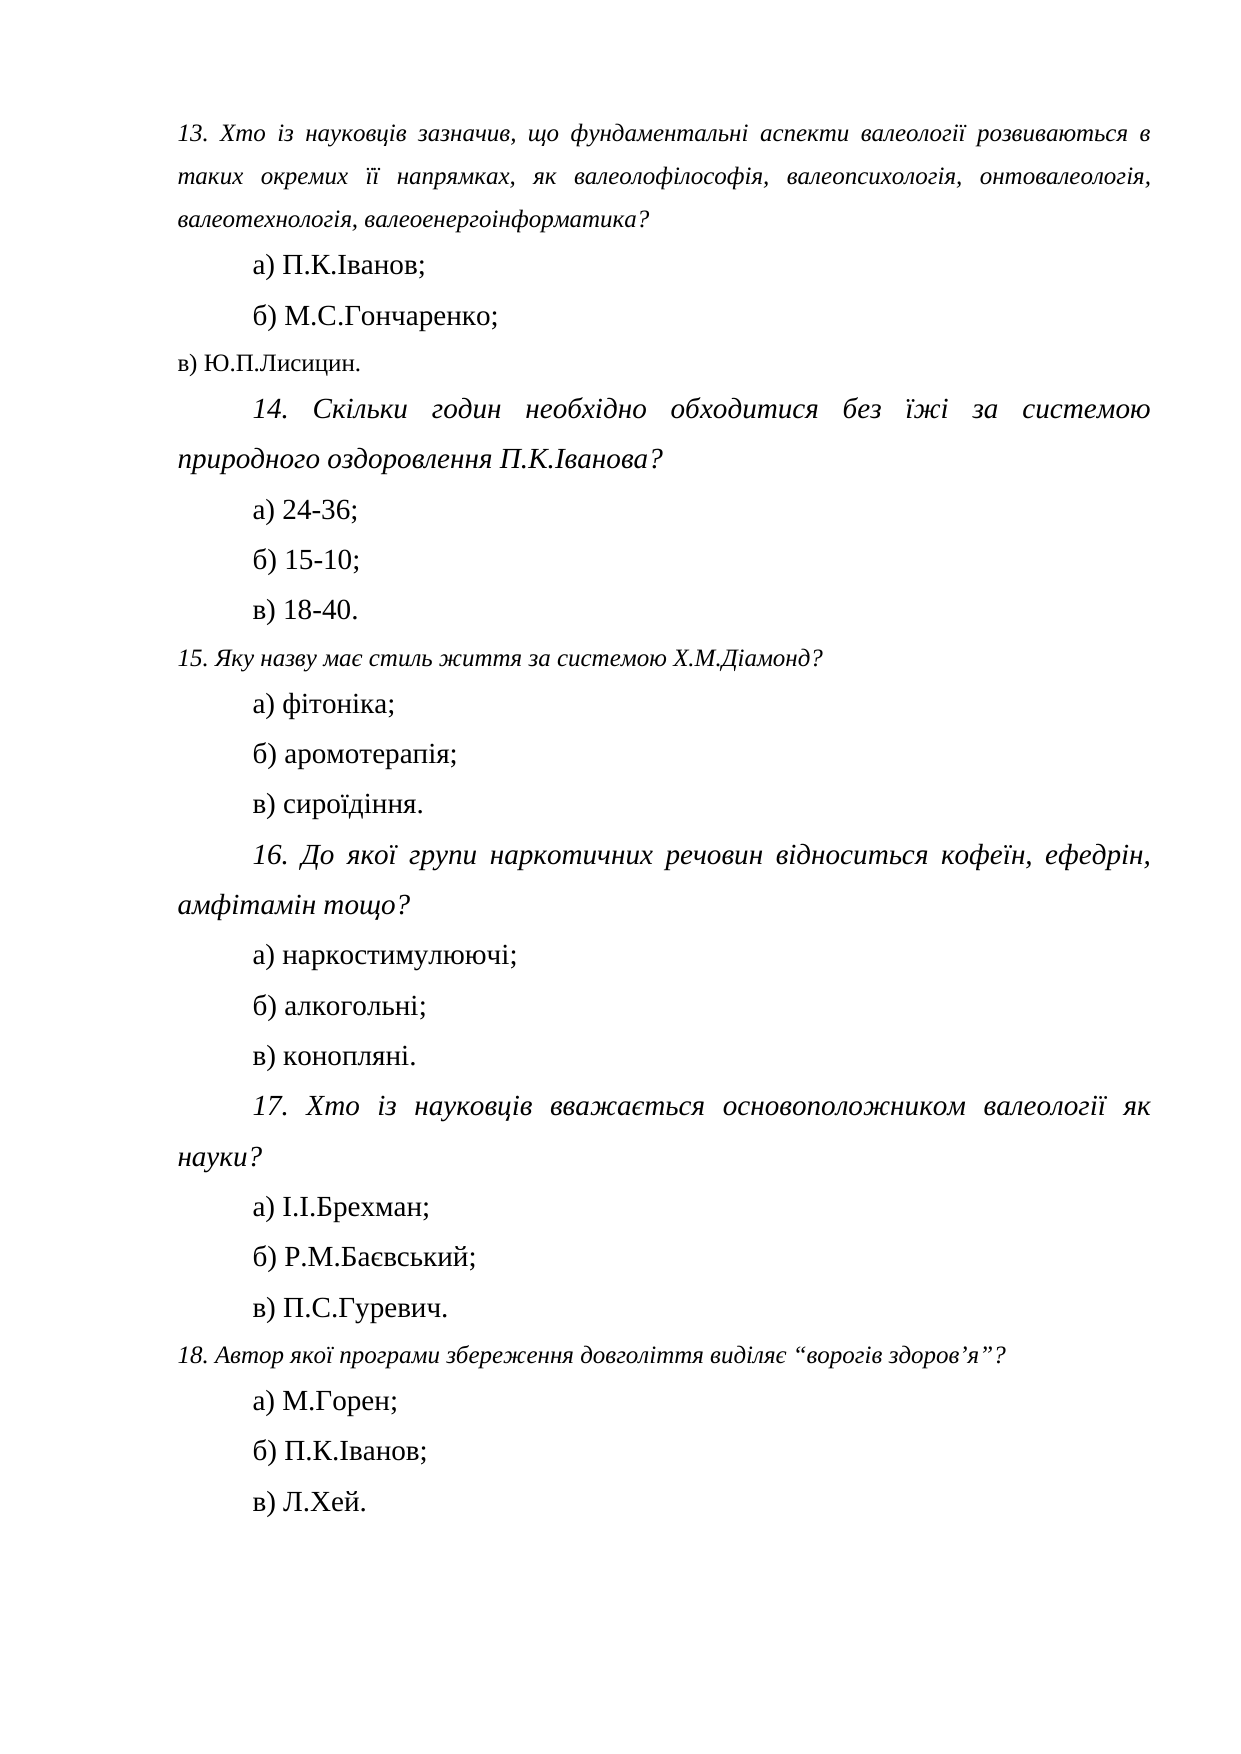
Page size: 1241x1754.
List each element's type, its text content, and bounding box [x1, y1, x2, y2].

text в) сироїдіння. [177, 787, 1152, 820]
text в) 18-40. [177, 592, 1152, 626]
text а) наркостимулюючі; [177, 937, 1152, 971]
text 18. Автор якої програми збереження довголіття виділяє “ворогів здоров’я”? [177, 1340, 1152, 1369]
text 14. Скільки годин необхідно обходитися без їжі за системою природного оздоровлення П.К.Іванова? [177, 391, 1152, 475]
text а) фітоніка; [177, 686, 1152, 719]
text в) конопляні. [177, 1038, 1152, 1072]
text б) П.К.Іванов; [177, 1433, 1152, 1467]
text 13. Хто із науковців зазначив, що фундаментальні аспекти валеології розвиваються в таких окремих її напрямках, як валеолофілософія, валеопсихологія, онтовалеологія, валеотехнологія, валеоенергоінформатика? [177, 118, 1152, 233]
text б) аромотерапія; [177, 736, 1152, 770]
text в) Ю.П.Лисицин. [177, 348, 1152, 377]
text б) М.С.Гончаренко; [177, 298, 1152, 331]
text а) І.І.Брехман; [177, 1189, 1152, 1223]
text а) П.К.Іванов; [177, 247, 1152, 281]
text в) Л.Хей. [177, 1484, 1152, 1517]
text б) 15-10; [177, 542, 1152, 576]
text 16. До якої групи наркотичних речовин відноситься кофеїн, ефедрін, амфітамін тощо? [177, 837, 1152, 921]
text 15. Яку назву має стиль життя за системою Х.М.Діамонд? [177, 643, 1152, 672]
text а) 24-36; [177, 492, 1152, 525]
text 17. Хто із науковців вважається основоположником валеології як науки? [177, 1088, 1152, 1172]
text а) М.Горен; [177, 1383, 1152, 1417]
text б) алкогольні; [177, 988, 1152, 1021]
text б) Р.М.Баєвський; [177, 1239, 1152, 1273]
text в) П.С.Гуревич. [177, 1290, 1152, 1323]
